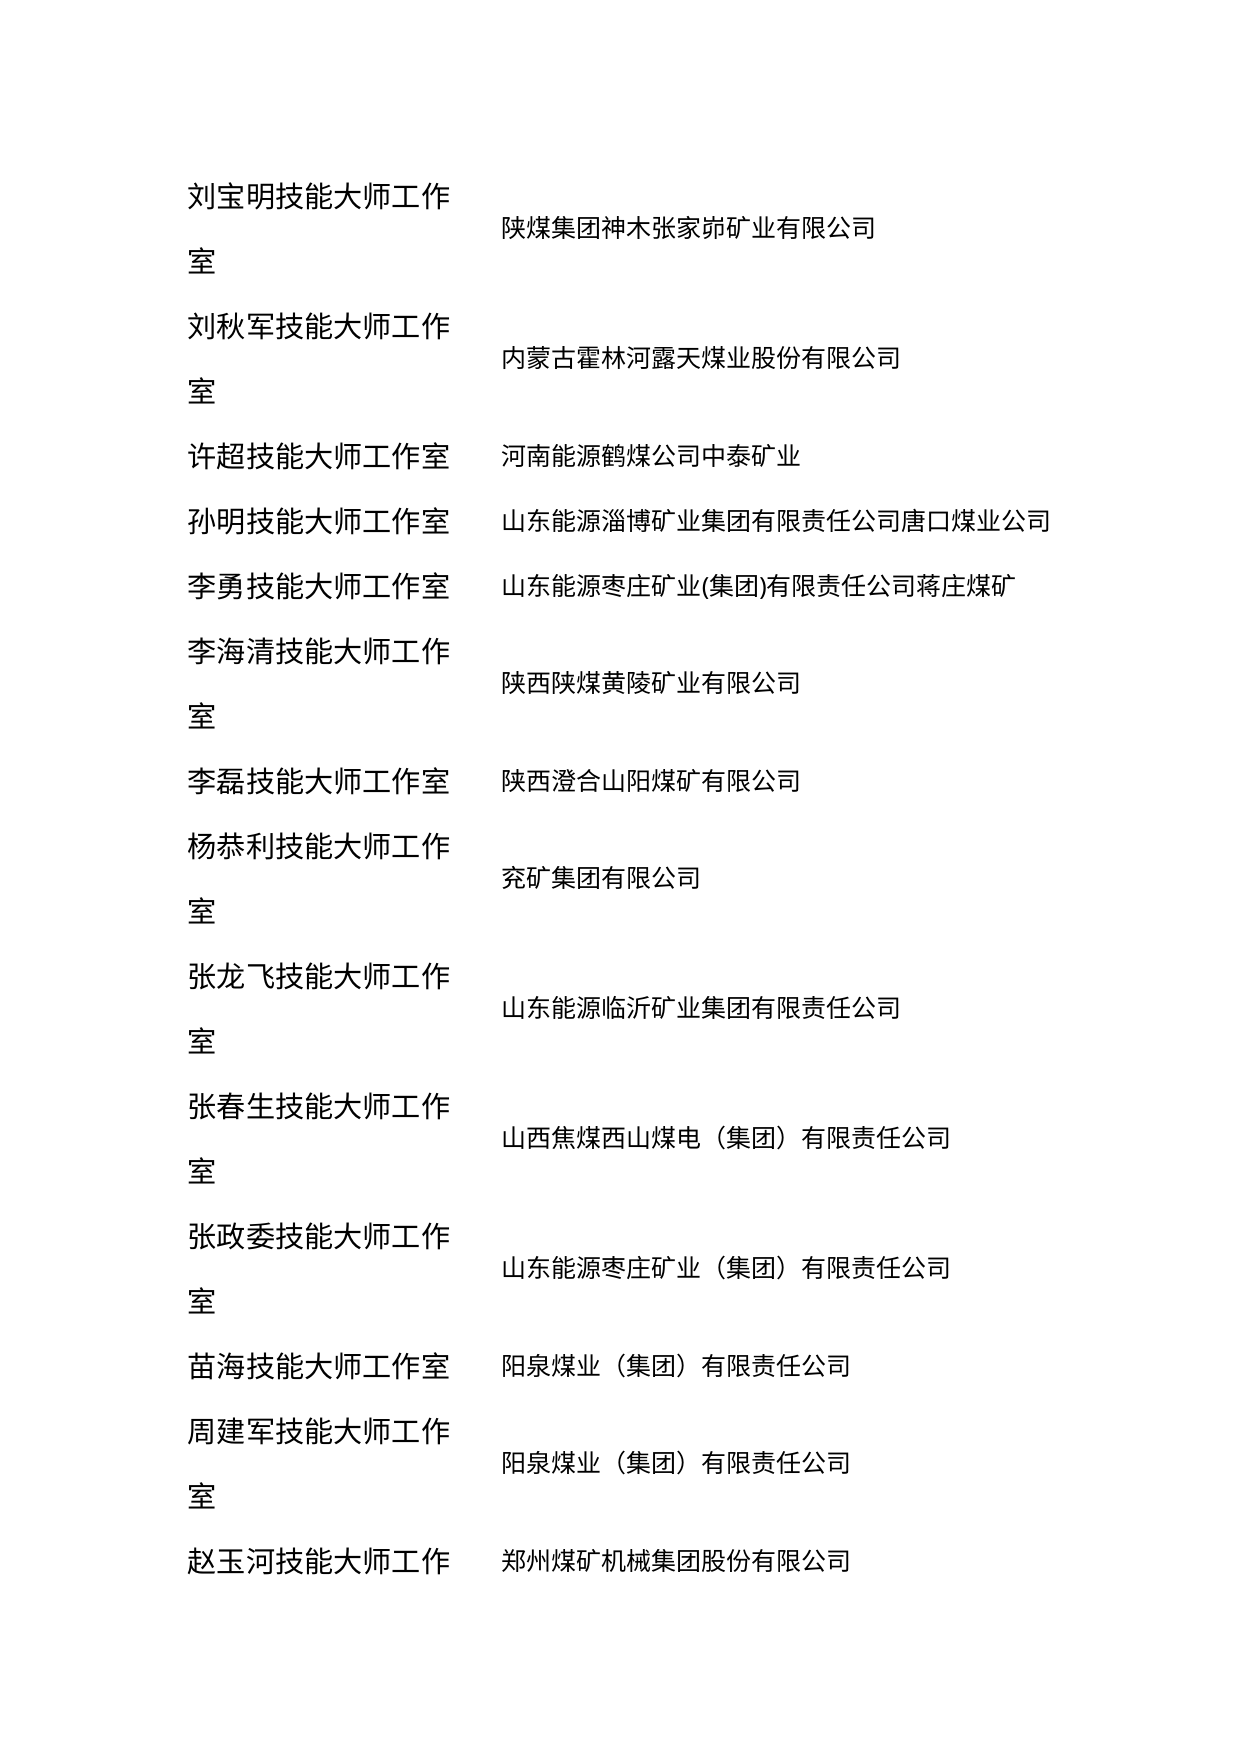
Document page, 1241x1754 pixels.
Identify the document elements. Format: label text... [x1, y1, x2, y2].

table_cell 阳泉煤业（集团）有限责任公司 [490, 1332, 1063, 1397]
table_cell 张龙飞技能大师工作室 [176, 942, 490, 1072]
table_cell 周建军技能大师工作室 [176, 1397, 490, 1527]
table_cell 李磊技能大师工作室 [176, 747, 490, 812]
table_cell 山西焦煤西山煤电（集团）有限责任公司 [490, 1072, 1063, 1202]
table_cell 刘秋军技能大师工作室 [176, 292, 490, 422]
table_cell 张政委技能大师工作室 [176, 1202, 490, 1332]
table_cell 孙明技能大师工作室 [176, 487, 490, 552]
table_cell 河南能源鹤煤公司中泰矿业 [490, 422, 1063, 487]
table_cell 陕西陕煤黄陵矿业有限公司 [490, 617, 1063, 747]
table_cell 杨恭利技能大师工作室 [176, 812, 490, 942]
table_cell 陕西澄合山阳煤矿有限公司 [490, 747, 1063, 812]
table_cell 郑州煤矿机械集团股份有限公司 [490, 1527, 1063, 1592]
table_cell 张春生技能大师工作室 [176, 1072, 490, 1202]
table_cell 内蒙古霍林河露天煤业股份有限公司 [490, 292, 1063, 422]
table_cell 山东能源枣庄矿业(集团)有限责任公司蒋庄煤矿 [490, 552, 1063, 617]
table_cell 山东能源淄博矿业集团有限责任公司唐口煤业公司 [490, 487, 1063, 552]
table_cell 许超技能大师工作室 [176, 422, 490, 487]
table_cell 李勇技能大师工作室 [176, 552, 490, 617]
table_cell 陕煤集团神木张家峁矿业有限公司 [490, 162, 1063, 292]
table_cell 阳泉煤业（集团）有限责任公司 [490, 1397, 1063, 1527]
table_cell 山东能源临沂矿业集团有限责任公司 [490, 942, 1063, 1072]
table_cell 赵玉河技能大师工作室 [176, 1527, 490, 1592]
table_cell 山东能源枣庄矿业（集团）有限责任公司 [490, 1202, 1063, 1332]
table_cell 兖矿集团有限公司 [490, 812, 1063, 942]
table_cell 苗海技能大师工作室 [176, 1332, 490, 1397]
table_cell 刘宝明技能大师工作室 [176, 162, 490, 292]
table_cell 李海清技能大师工作室 [176, 617, 490, 747]
